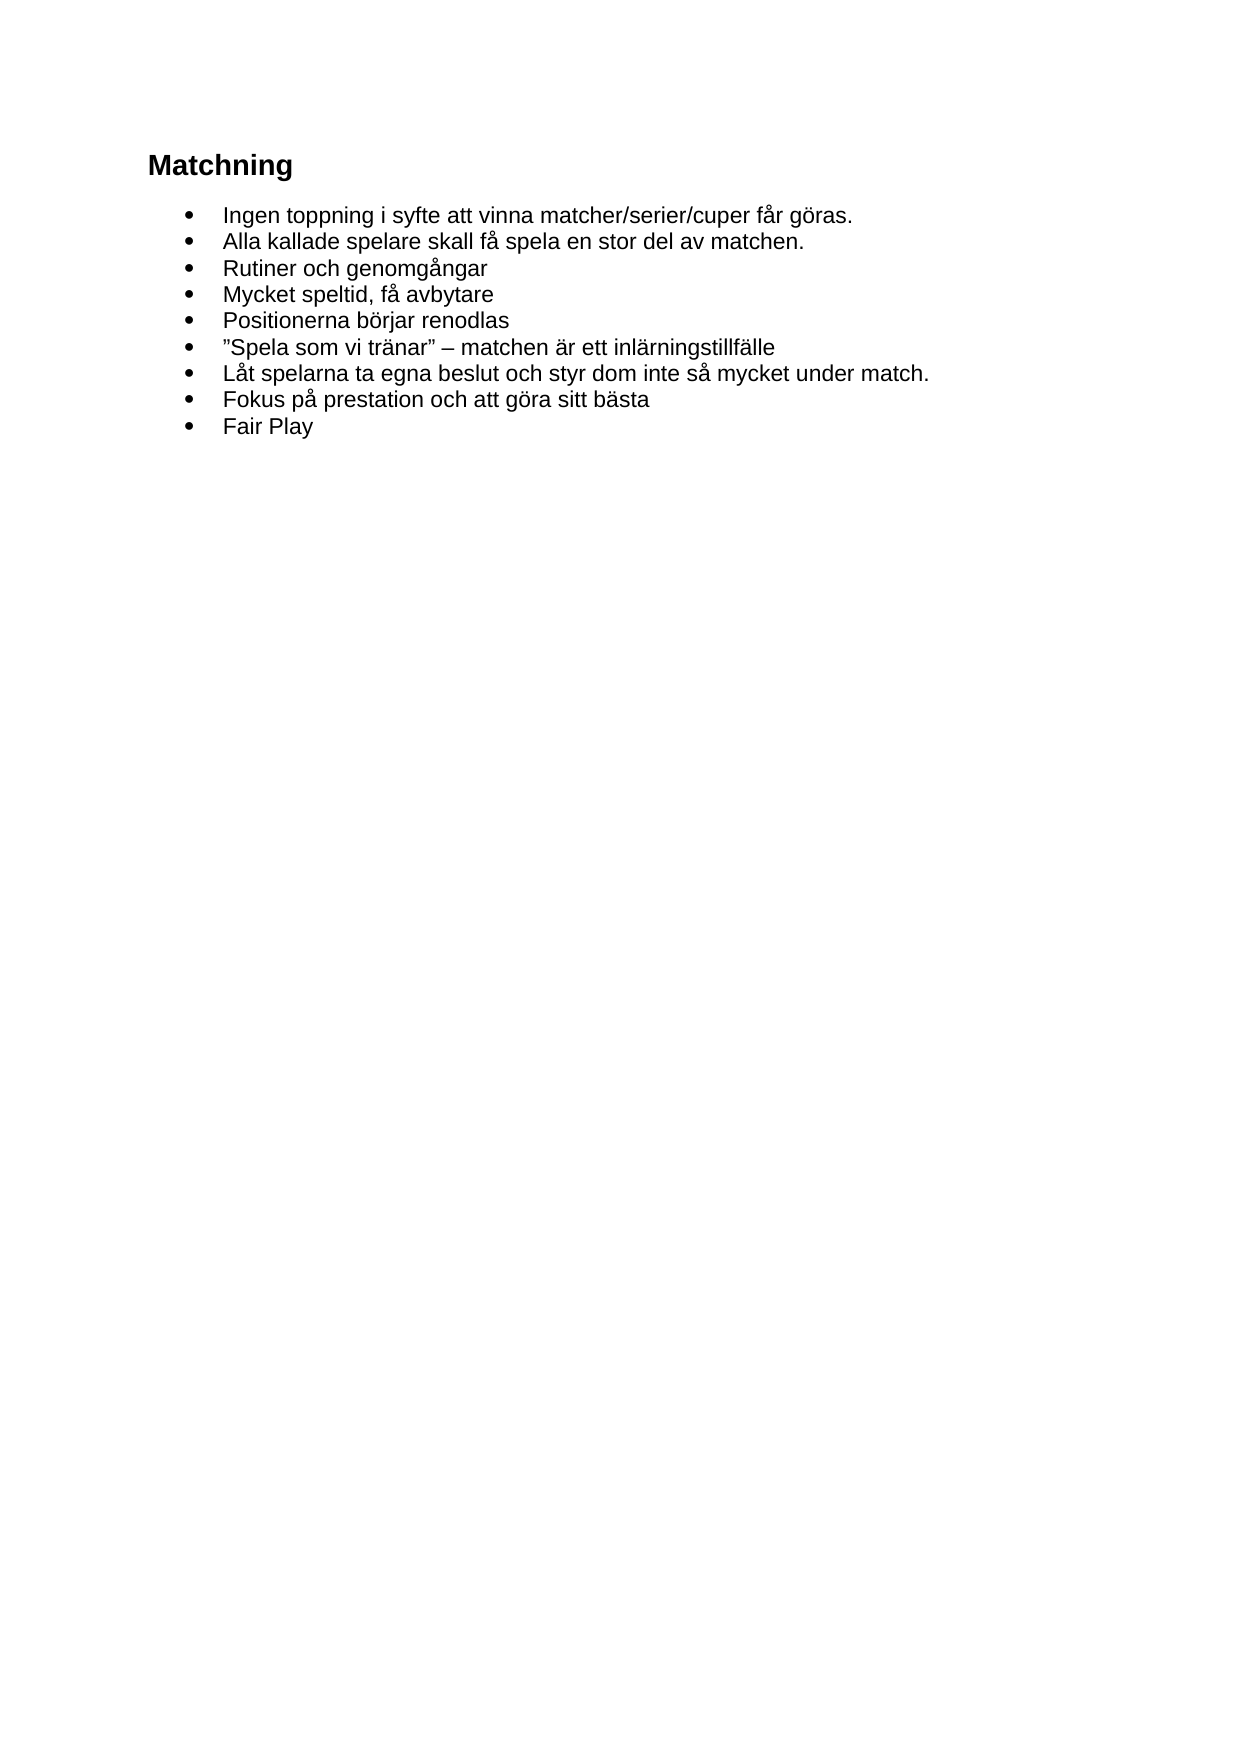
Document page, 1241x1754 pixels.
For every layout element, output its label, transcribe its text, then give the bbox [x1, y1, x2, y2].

list ”Spela som vi tränar” – matchen är ett inlärningstillfälle [185, 334, 1093, 360]
list Fair Play [185, 413, 1093, 439]
text Matchning [148, 148, 1093, 181]
list Fokus på prestation och att göra sitt bästa [185, 386, 1093, 413]
list Mycket speltid, få avbytare [185, 281, 1093, 307]
list Positionerna börjar renodlas [185, 307, 1093, 334]
list Rutiner och genomgångar [185, 255, 1093, 281]
list Ingen toppning i syfte att vinna matcher/serier/cuper får göras. [185, 202, 1093, 228]
list Låt spelarna ta egna beslut och styr dom inte så mycket under match. [185, 360, 1093, 386]
list Alla kallade spelare skall få spela en stor del av matchen. [185, 228, 1093, 255]
